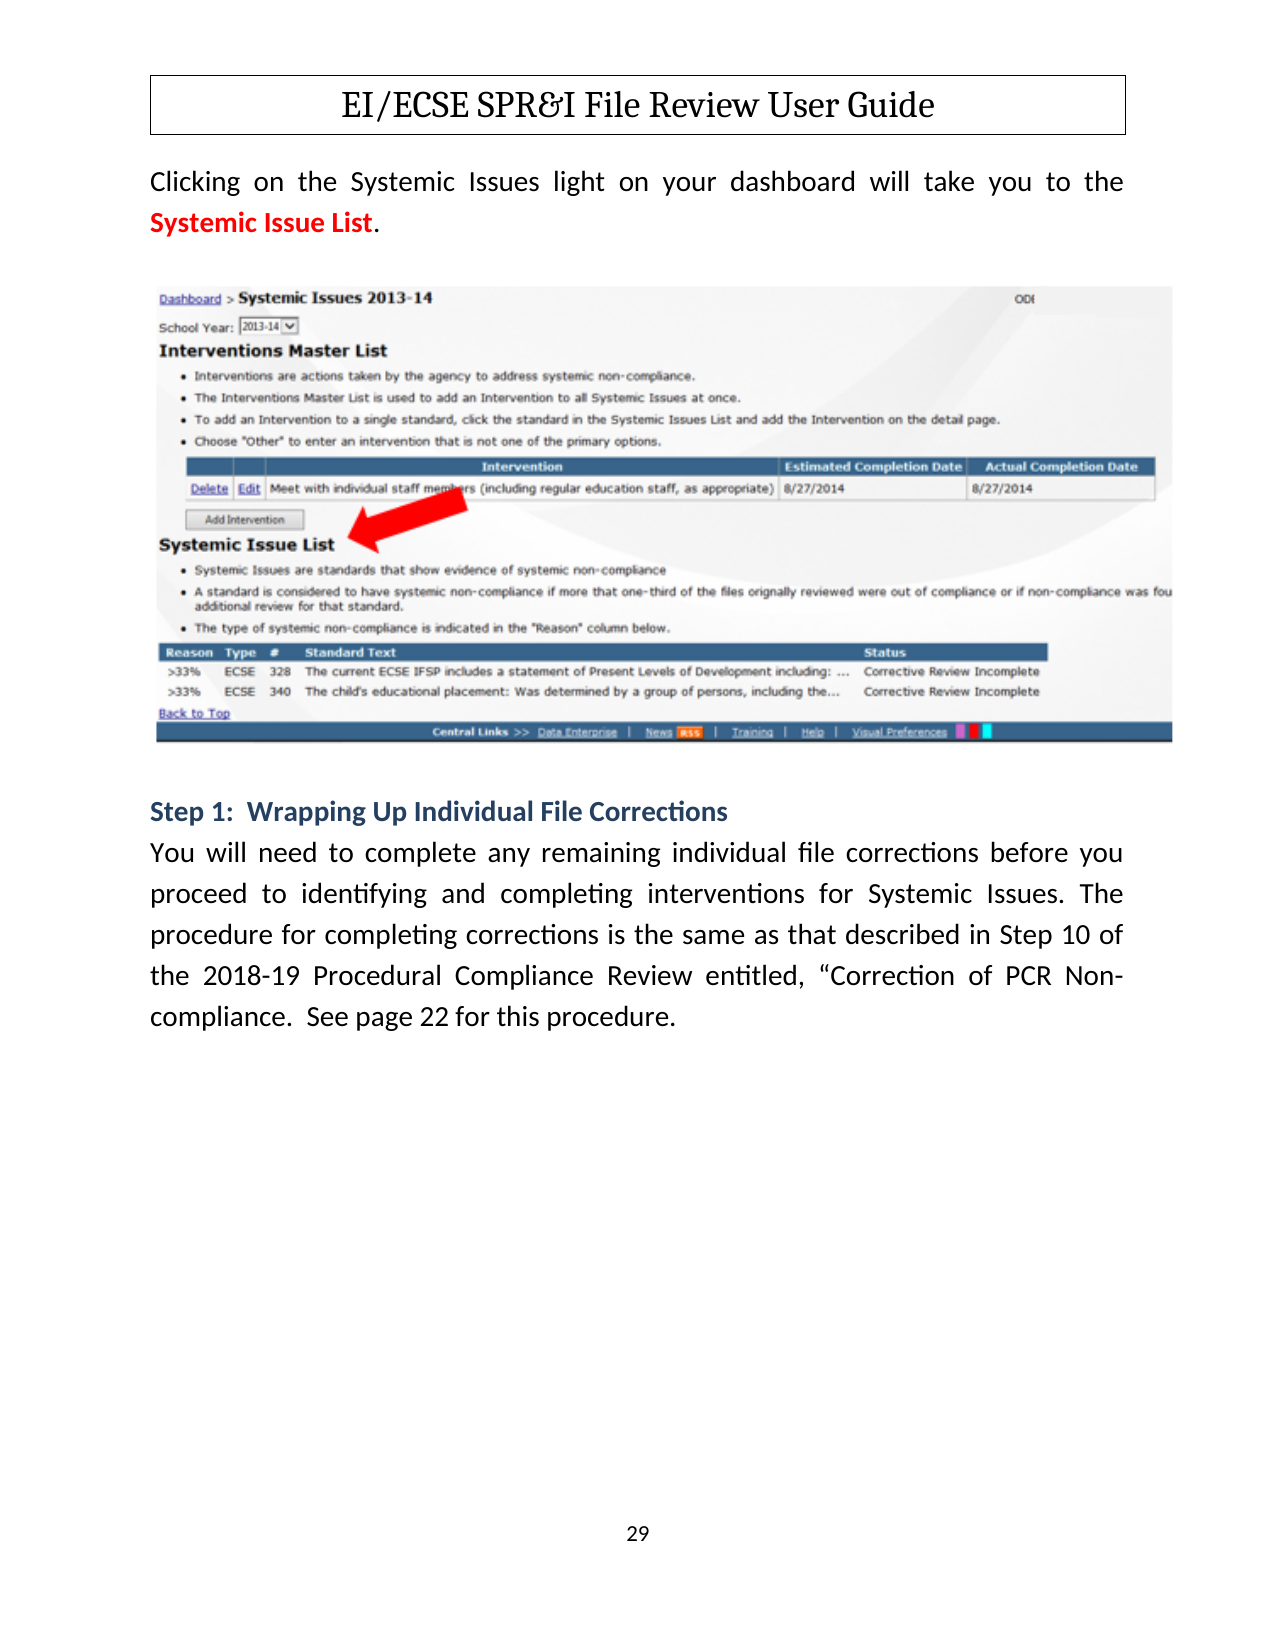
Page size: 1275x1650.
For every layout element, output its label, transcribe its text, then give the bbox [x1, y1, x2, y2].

text You will need to complete any remaining individual file corrections before you proceed to identifying and completing interventions for Systemic Issues. The procedure for completing corrections is the same as that described in Step 10 of the 2018-19 Procedural Compliance Review entitled, “Correction of PCR Non-compliance. See page 22 for this procedure. [150, 834, 1125, 1033]
picture [150, 286, 1173, 744]
text Clicking on the Systemic Issues light on your dashboard will take you to the Systemic Issue List. [150, 163, 1125, 240]
subtitle Step 1: Wrapping Up Individual File Corrections [150, 793, 1125, 829]
